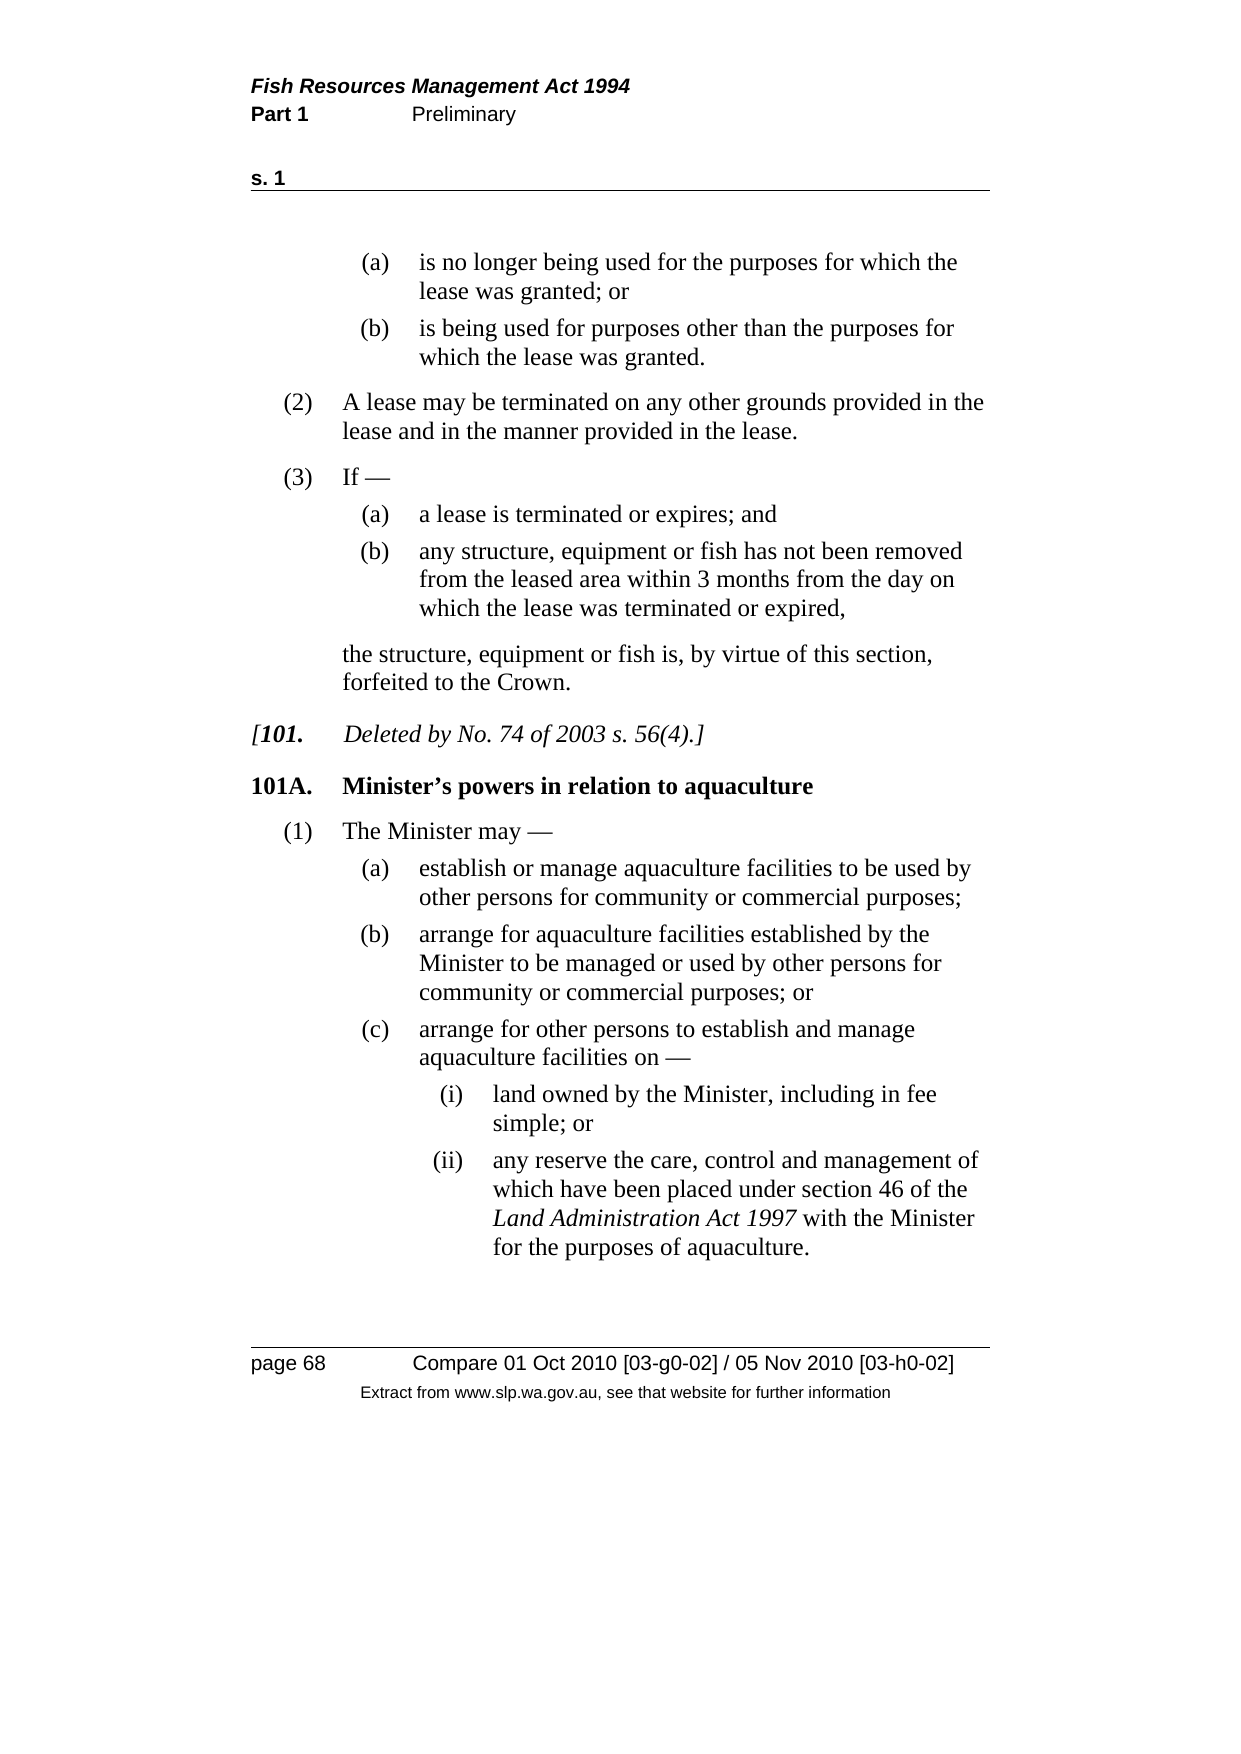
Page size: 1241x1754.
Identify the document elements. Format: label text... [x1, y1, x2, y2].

text (2) A lease may be terminated on any other grounds provided in the lease and in the manner provided in the lease. [251, 387, 990, 445]
text (b) is being used for purposes other than the purposes for which the lease was granted. [251, 313, 990, 371]
text (b) any structure, equipment or fish has not been removed from the leased area within 3 months from the day on which the lease was terminated or expired, [251, 536, 990, 622]
text [101. Deleted by No. 74 of 2003 s. 56(4).] [251, 719, 990, 748]
text (a) is no longer being used for the purposes for which the lease was granted; or [251, 247, 990, 305]
text (a) establish or manage aquaculture facilities to be used by other persons for community or commercial purposes; [251, 853, 990, 911]
text (i) land owned by the Minister, including in fee simple; or [251, 1079, 990, 1137]
subtitle 101A. Minister’s powers in relation to aquaculture [251, 771, 990, 799]
text the structure, equipment or fish is, by virtue of this section, forfeited to the Crown. [251, 639, 990, 696]
text (ii) any reserve the care, control and management of which have been placed under section 46 of the Land Administration Act 1997 with the Minister for the purposes of aquaculture. [251, 1145, 990, 1260]
text (b) arrange for aquaculture facilities established by the Minister to be managed or used by other persons for community or commercial purposes; or [251, 919, 990, 1005]
text (a) a lease is terminated or expires; and [251, 499, 990, 527]
text (c) arrange for other persons to establish and manage aquaculture facilities on — [251, 1014, 990, 1071]
text (3) If — [251, 462, 990, 490]
text (1) The Minister may — [251, 816, 990, 845]
